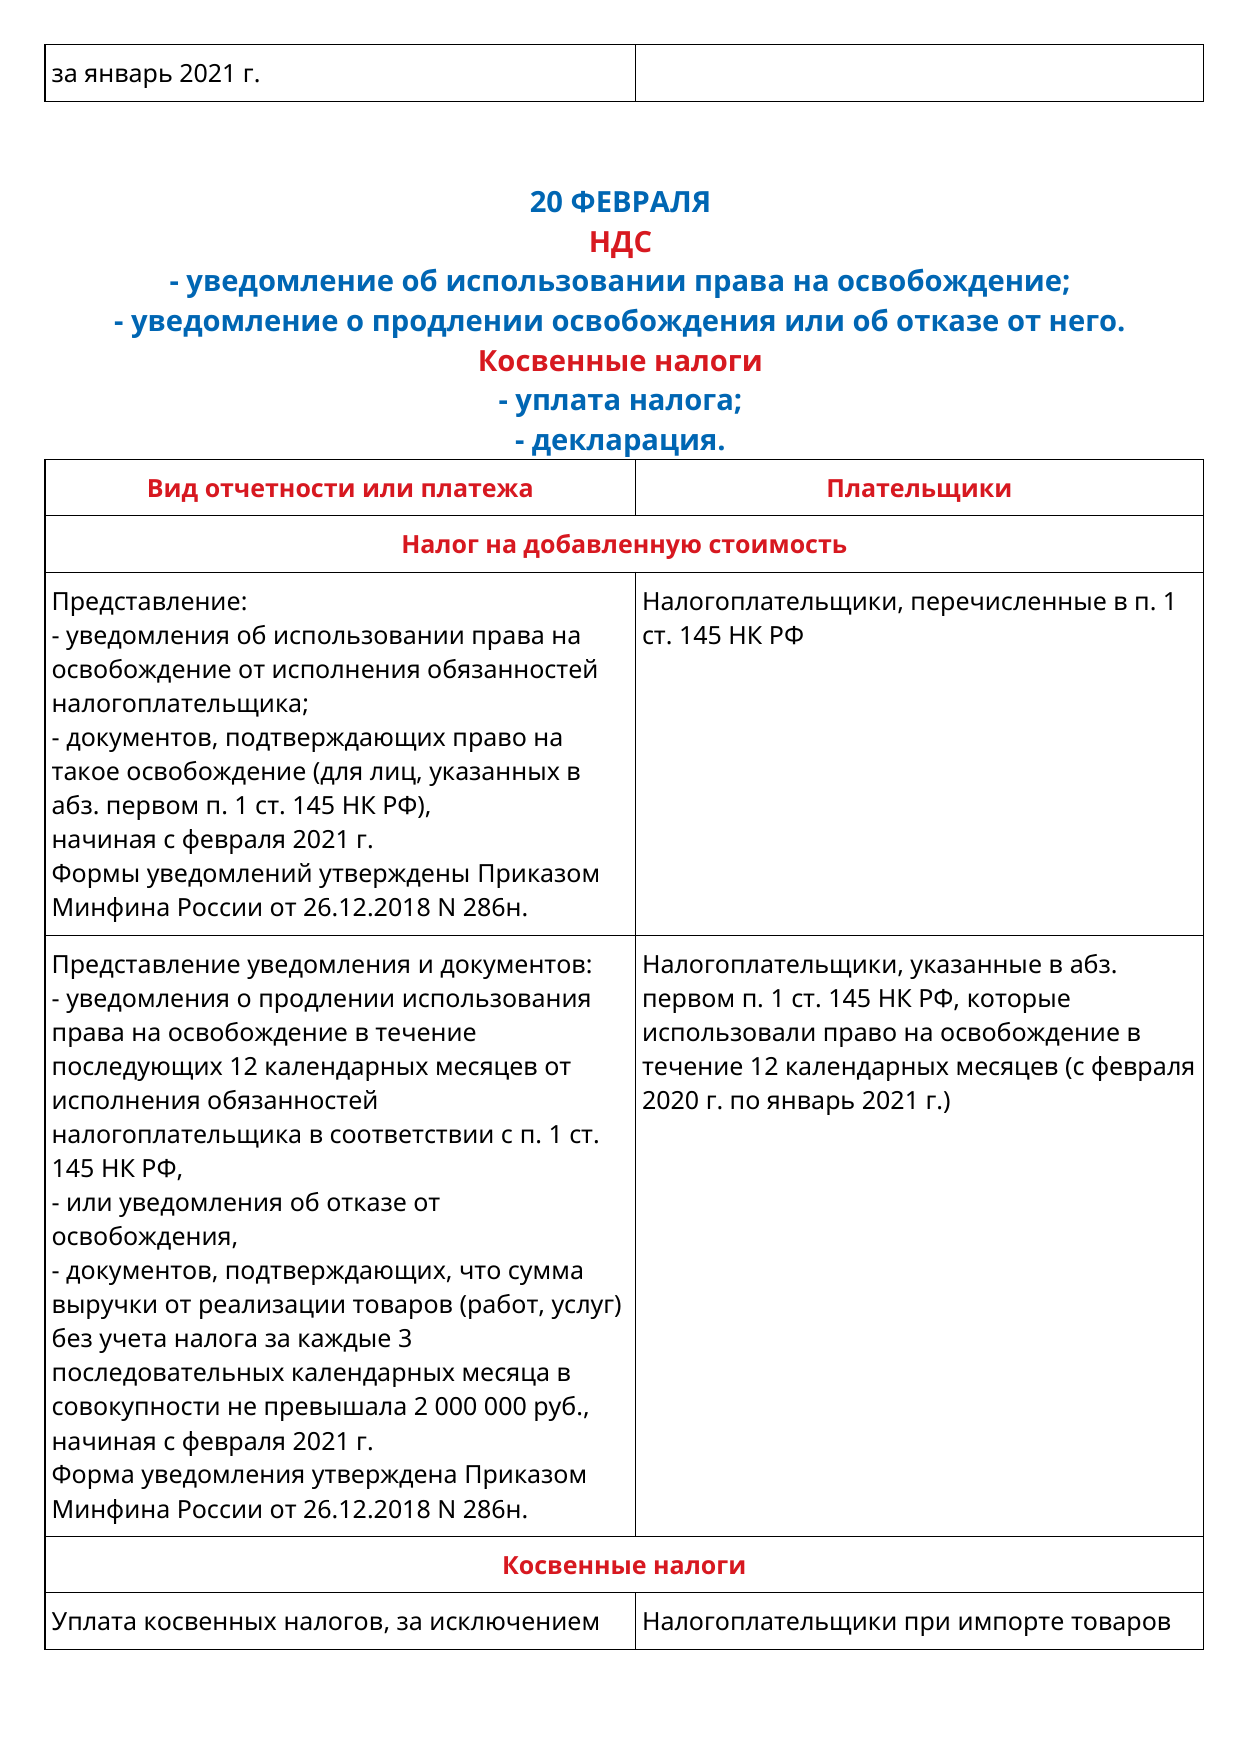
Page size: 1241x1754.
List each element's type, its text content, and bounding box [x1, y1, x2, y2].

text - уведомление об использовании права на освобождение; [44, 261, 1196, 300]
table_cell Налогоплательщики, перечисленные в п. 1 ст. 145 НК РФ [636, 573, 1203, 934]
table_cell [46, 45, 635, 101]
text - декларация. [44, 419, 1196, 459]
table_header Вид отчетности или платежа [46, 460, 635, 515]
text 20 ФЕВРАЛЯ [44, 181, 1196, 221]
text НДС [44, 221, 1196, 261]
text - уведомление о продлении освобождения или об отказе от него. [44, 300, 1196, 340]
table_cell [46, 1593, 635, 1649]
table_cell Представление уведомления и документов: - уведомления о продлении использования права на освобождение в течение последующих 12 календарных месяцев от исполнения обязанностей налогоплательщика в соответствии с п. 1 ст. 145 НК РФ, - или уведомления об отказе от освобождения, - документов, подтверждающих, что сумма выручки от реализации товаров (работ, услуг) без учета налога за каждые 3 последовательных календарных месяца в совокупности не превышала 2 000 000 руб., начиная с февраля 2021 г. Форма уведомления утверждена Приказом Минфина России от 26.12.2018 N 286н. [46, 936, 635, 1536]
table_cell Налогоплательщики, указанные в абз. первом п. 1 ст. 145 НК РФ, которые использовали право на освобождение в течение 12 календарных месяцев (с февраля 2020 г. по январь 2021 г.) [636, 936, 1203, 1536]
text - уплата налога; [44, 379, 1196, 419]
table_cell Налог на добавленную стоимость [46, 516, 1203, 572]
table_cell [636, 1593, 1203, 1649]
table_header Плательщики [636, 460, 1203, 515]
table_cell Представление: - уведомления об использовании права на освобождение от исполнения обязанностей налогоплательщика; - документов, подтверждающих право на такое освобождение (для лиц, указанных в абз. первом п. 1 ст. 145 НК РФ), начиная с февраля 2021 г. Формы уведомлений утверждены Приказом Минфина России от 26.12.2018 N 286н. [46, 573, 635, 934]
table_cell Косвенные налоги [46, 1537, 1203, 1592]
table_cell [636, 45, 1203, 101]
text Косвенные налоги [44, 340, 1196, 379]
